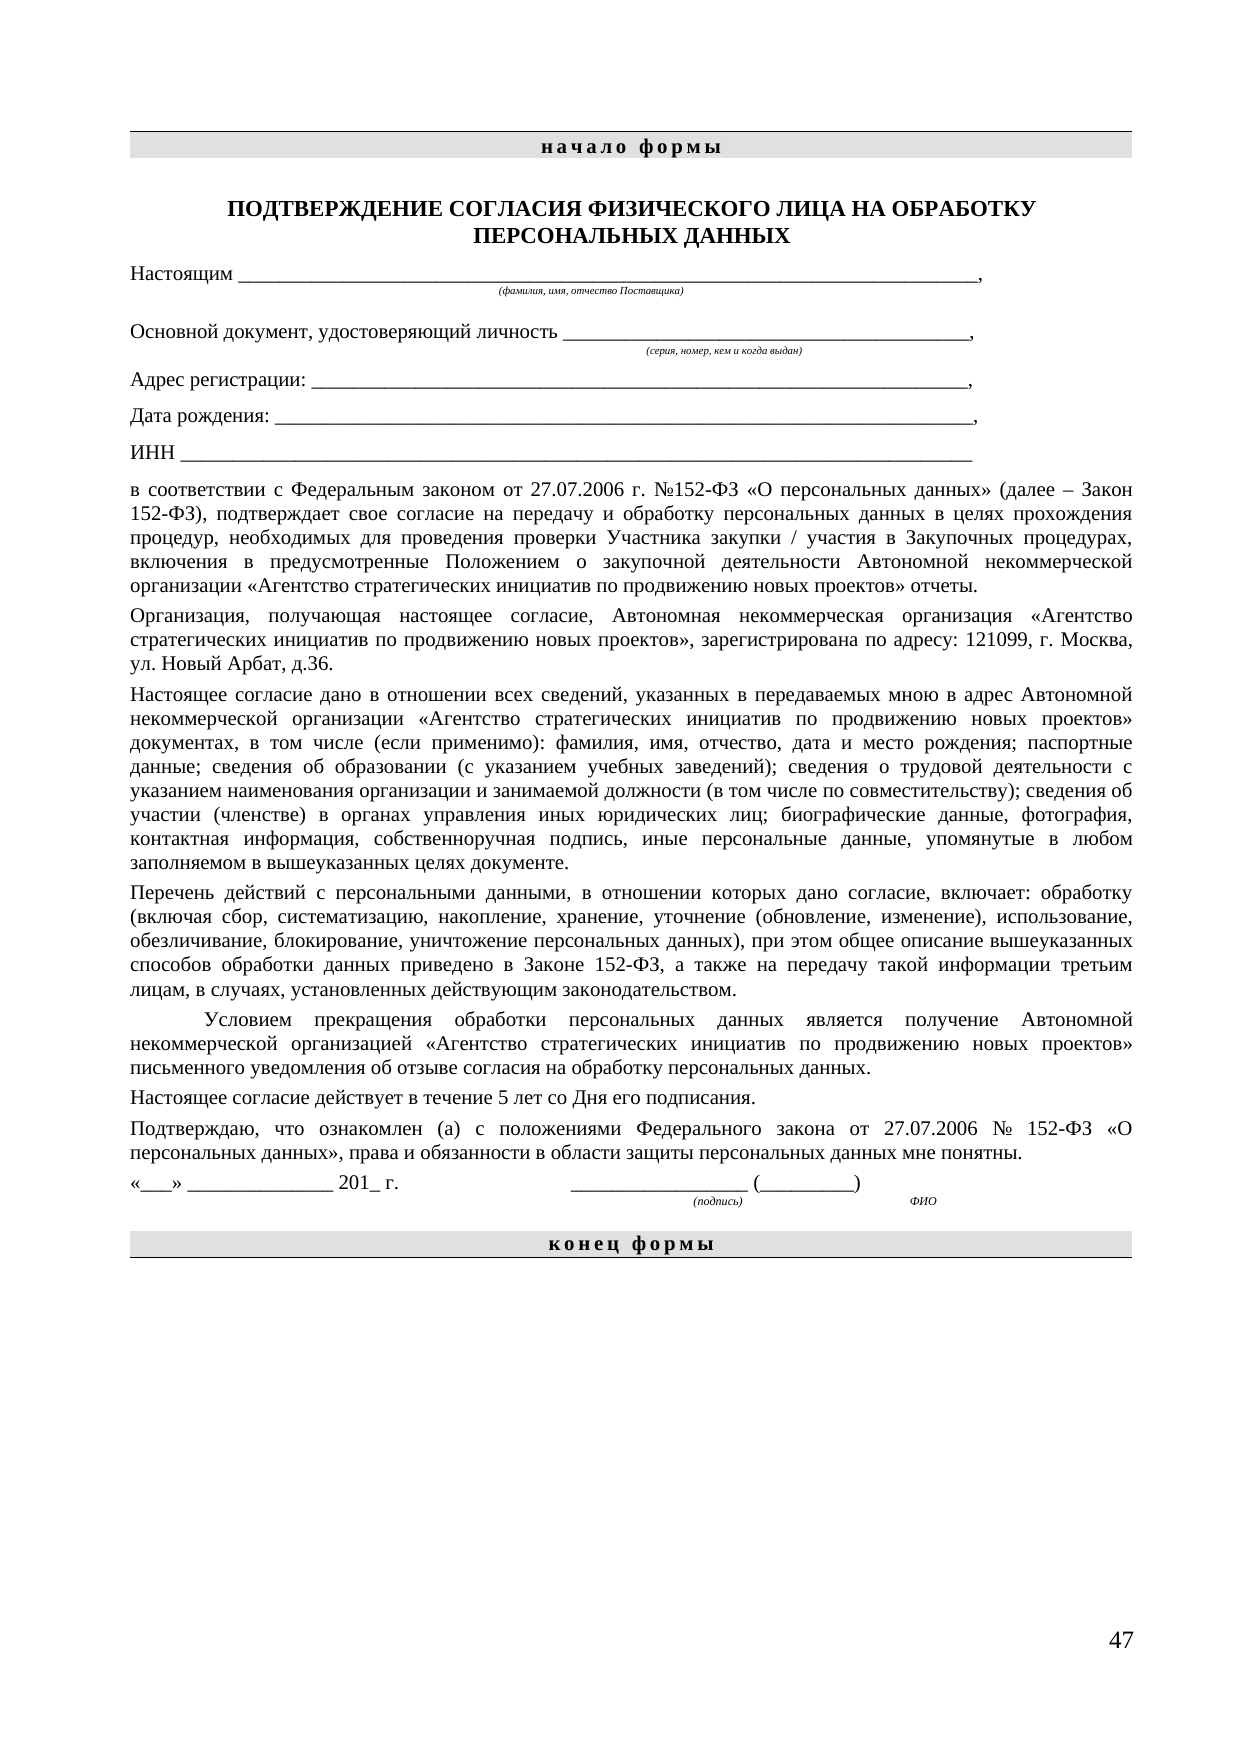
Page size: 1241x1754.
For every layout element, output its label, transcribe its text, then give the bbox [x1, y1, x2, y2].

text (подпись) ФИО [130, 1194, 1134, 1218]
text (фамилия, имя, отчество Поставщика) [130, 284, 1134, 306]
text начало формы [130, 132, 1132, 158]
text Подтверждение согласия физического лица на обработку персональных данных [130, 195, 1134, 248]
text Дата рождения: ___________________________________________________________________, [130, 403, 1134, 427]
text Организация, получающая настоящее согласие, Автономная некоммерческая организация «Агентство стратегических инициатив по продвижению новых проектов», зарегистрирована по адресу: 121099, г. Москва, ул. Новый Арбат, д.36. [130, 603, 1134, 675]
text Настоящее согласие дано в отношении всех сведений, указанных в передаваемых мною в адрес Автономной некоммерческой организации «Агентство стратегических инициатив по продвижению новых проектов» документах, в том числе (если применимо): фамилия, имя, отчество, дата и место рождения; паспортные данные; сведения об образовании (с указанием учебных заведений); сведения о трудовой деятельности с указанием наименования организации и занимаемой должности (в том числе по совместительству); сведения об участии (членстве) в органах управления иных юридических лиц; биографические данные, фотография, контактная информация, собственноручная подпись, иные персональные данные, упомянутые в любом заполняемом в вышеуказанных целях документе. [130, 681, 1134, 874]
text в соответствии с Федеральным законом от 27.07.2006 г. №152-ФЗ «О персональных данных» (далее – Закон 152-ФЗ), подтверждает свое согласие на передачу и обработку персональных данных в целях прохождения процедур, необходимых для проведения проверки Участника закупки / участия в Закупочных процедурах, включения в предусмотренные Положением о закупочной деятельности Автономной некоммерческой организации «Агентство стратегических инициатив по продвижению новых проектов» отчеты. [130, 476, 1134, 597]
text ИНН ____________________________________________________________________________ [130, 440, 1134, 464]
text «___» ______________ 201_ г. _________________ (_________) [130, 1170, 1134, 1194]
text Условием прекращения обработки персональных данных является получение Автономной некоммерческой организацией «Агентство стратегических инициатив по продвижению новых проектов» письменного уведомления об отзыве согласия на обработку персональных данных. [130, 1007, 1134, 1079]
text Настоящим _______________________________________________________________________, [130, 261, 1134, 284]
text Подтверждаю, что ознакомлен (а) с положениями Федерального закона от 27.07.2006 № 152-ФЗ «О персональных данных», права и обязанности в области защиты персональных данных мне понятны. [130, 1116, 1134, 1164]
text Перечень действий с персональными данными, в отношении которых дано согласие, включает: обработку (включая сбор, систематизацию, накопление, хранение, уточнение (обновление, изменение), использование, обезличивание, блокирование, уничтожение персональных данных), при этом общее описание вышеуказанных способов обработки данных приведено в Законе 152-ФЗ, а также на передачу такой информации третьим лицам, в случаях, установленных действующим законодательством. [130, 880, 1134, 1001]
text Основной документ, удостоверяющий личность _______________________________________, (серия, номер, кем и когда выдан) [130, 319, 1134, 367]
text Адрес регистрации: _______________________________________________________________, [130, 367, 1134, 391]
text Настоящее согласие действует в течение 5 лет со Дня его подписания. [130, 1085, 1134, 1109]
text конец формы [130, 1231, 1132, 1257]
